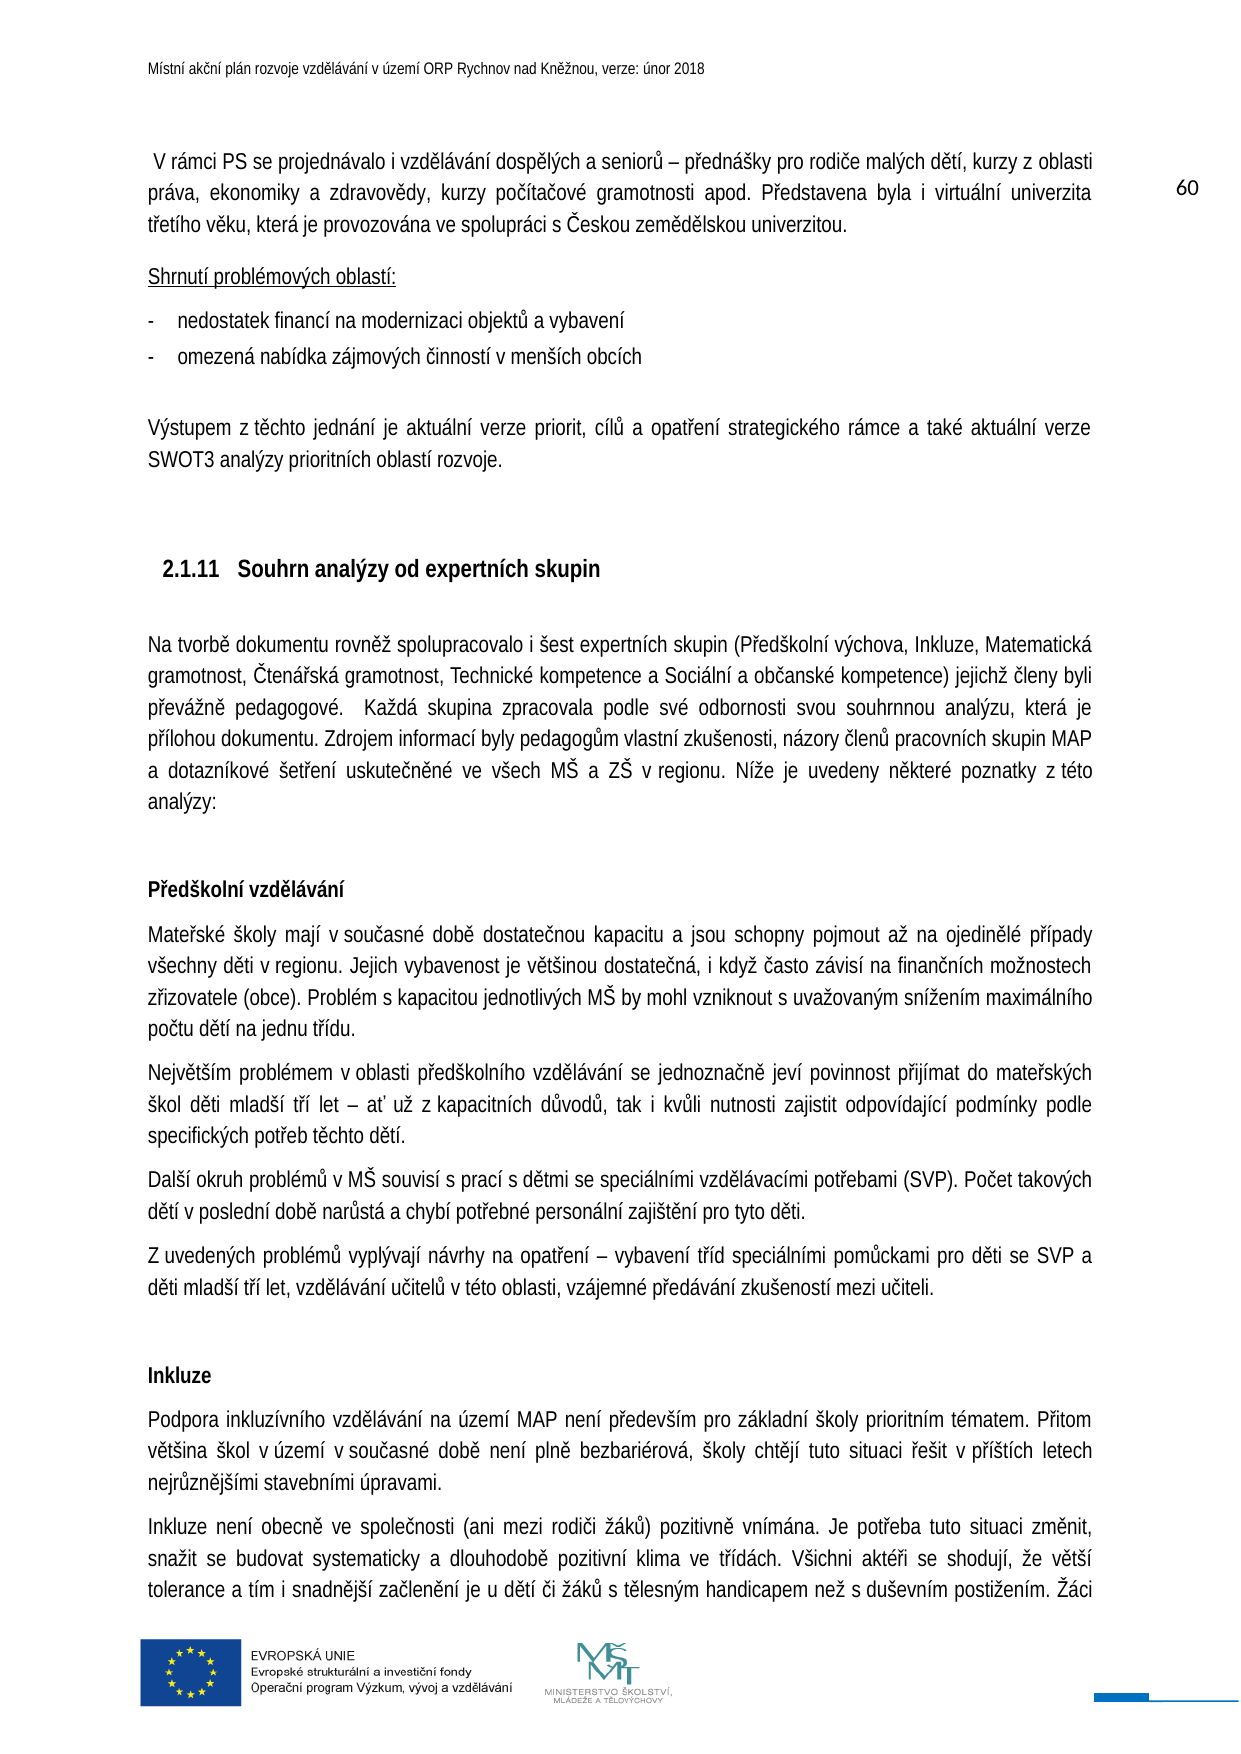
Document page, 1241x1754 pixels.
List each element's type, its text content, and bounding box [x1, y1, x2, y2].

picture [104, 1606, 700, 1739]
text Na tvorbě dokumentu rovněž spolupracovalo i šest expertních skupin (Předškolní výchova, Inkluze, Matematická gramotnost, Čtenářská gramotnost, Technické kompetence a Sociální a občanské kompetence) jejichž členy byli převážně pedagogové. Každá skupina zpracovala podle své odbornosti svou souhrnnou analýzu, která je přílohou dokumentu. Zdrojem informací byly pedagogům vlastní zkušenosti, názory členů pracovních skupin MAP a dotazníkové šetření uskutečněné ve všech MŠ a ZŠ v regionu. Níže je uvedeny některé poznatky z této analýzy: [148, 631, 1093, 815]
text Shrnutí problémových oblastí: [148, 263, 1093, 289]
text Největším problémem v oblasti předškolního vzdělávání se jednoznačně jeví povinnost přijímat do mateřských škol děti mladší tří let – ať už z kapacitních důvodů, tak i kvůli nutnosti zajistit odpovídající podmínky podle specifických potřeb těchto dětí. [148, 1059, 1093, 1149]
text Další okruh problémů v MŠ souvisí s prací s dětmi se speciálními vzdělávacími potřebami (SVP). Počet takových dětí v poslední době narůstá a chybí potřebné personální zajištění pro tyto děti. [148, 1166, 1093, 1224]
text Z uvedených problémů vyplývají návrhy na opatření – vybavení tříd speciálními pomůckami pro děti se SVP a děti mladší tří let, vzdělávání učitelů v této oblasti, vzájemné předávání zkušeností mezi učiteli. [148, 1242, 1093, 1300]
list nedostatek financí na modernizaci objektů a vybavení [148, 307, 1093, 333]
subtitle Souhrn analýzy od expertních skupin [162, 553, 1093, 582]
text Předškolní vzdělávání [148, 876, 1093, 903]
text Výstupem z těchto jednání je aktuální verze priorit, cílů a opatření strategického rámce a také aktuální verze SWOT3 analýzy prioritních oblastí rozvoje. [148, 414, 1093, 472]
text Mateřské školy mají v současné době dostatečnou kapacitu a jsou schopny pojmout až na ojedinělé případy všechny děti v regionu. Jejich vybavenost je většinou dostatečná, i když často závisí na finančních možnostech zřizovatele (obce). Problém s kapacitou jednotlivých MŠ by mohl vzniknout s uvažovaným snížením maximálního počtu dětí na jednu třídu. [148, 921, 1093, 1042]
text Podpora inkluzívního vzdělávání na území MAP není především pro základní školy prioritním tématem. Přitom většina škol v území v současné době není plně bezbariérová, školy chtějí tuto situaci řešit v příštích letech nejrůznějšími stavebními úpravami. [148, 1406, 1093, 1495]
list omezená nabídka zájmových činností v menších obcích [148, 343, 1093, 369]
text V rámci PS se projednávalo i vzdělávání dospělých a seniorů – přednášky pro rodiče malých dětí, kurzy z oblasti práva, ekonomiky a zdravovědy, kurzy počítačové gramotnosti apod. Představena byla i virtuální univerzita třetího věku, která je provozována ve spolupráci s Českou zemědělskou univerzitou. [148, 148, 1093, 237]
text Inkluze [148, 1362, 1093, 1388]
